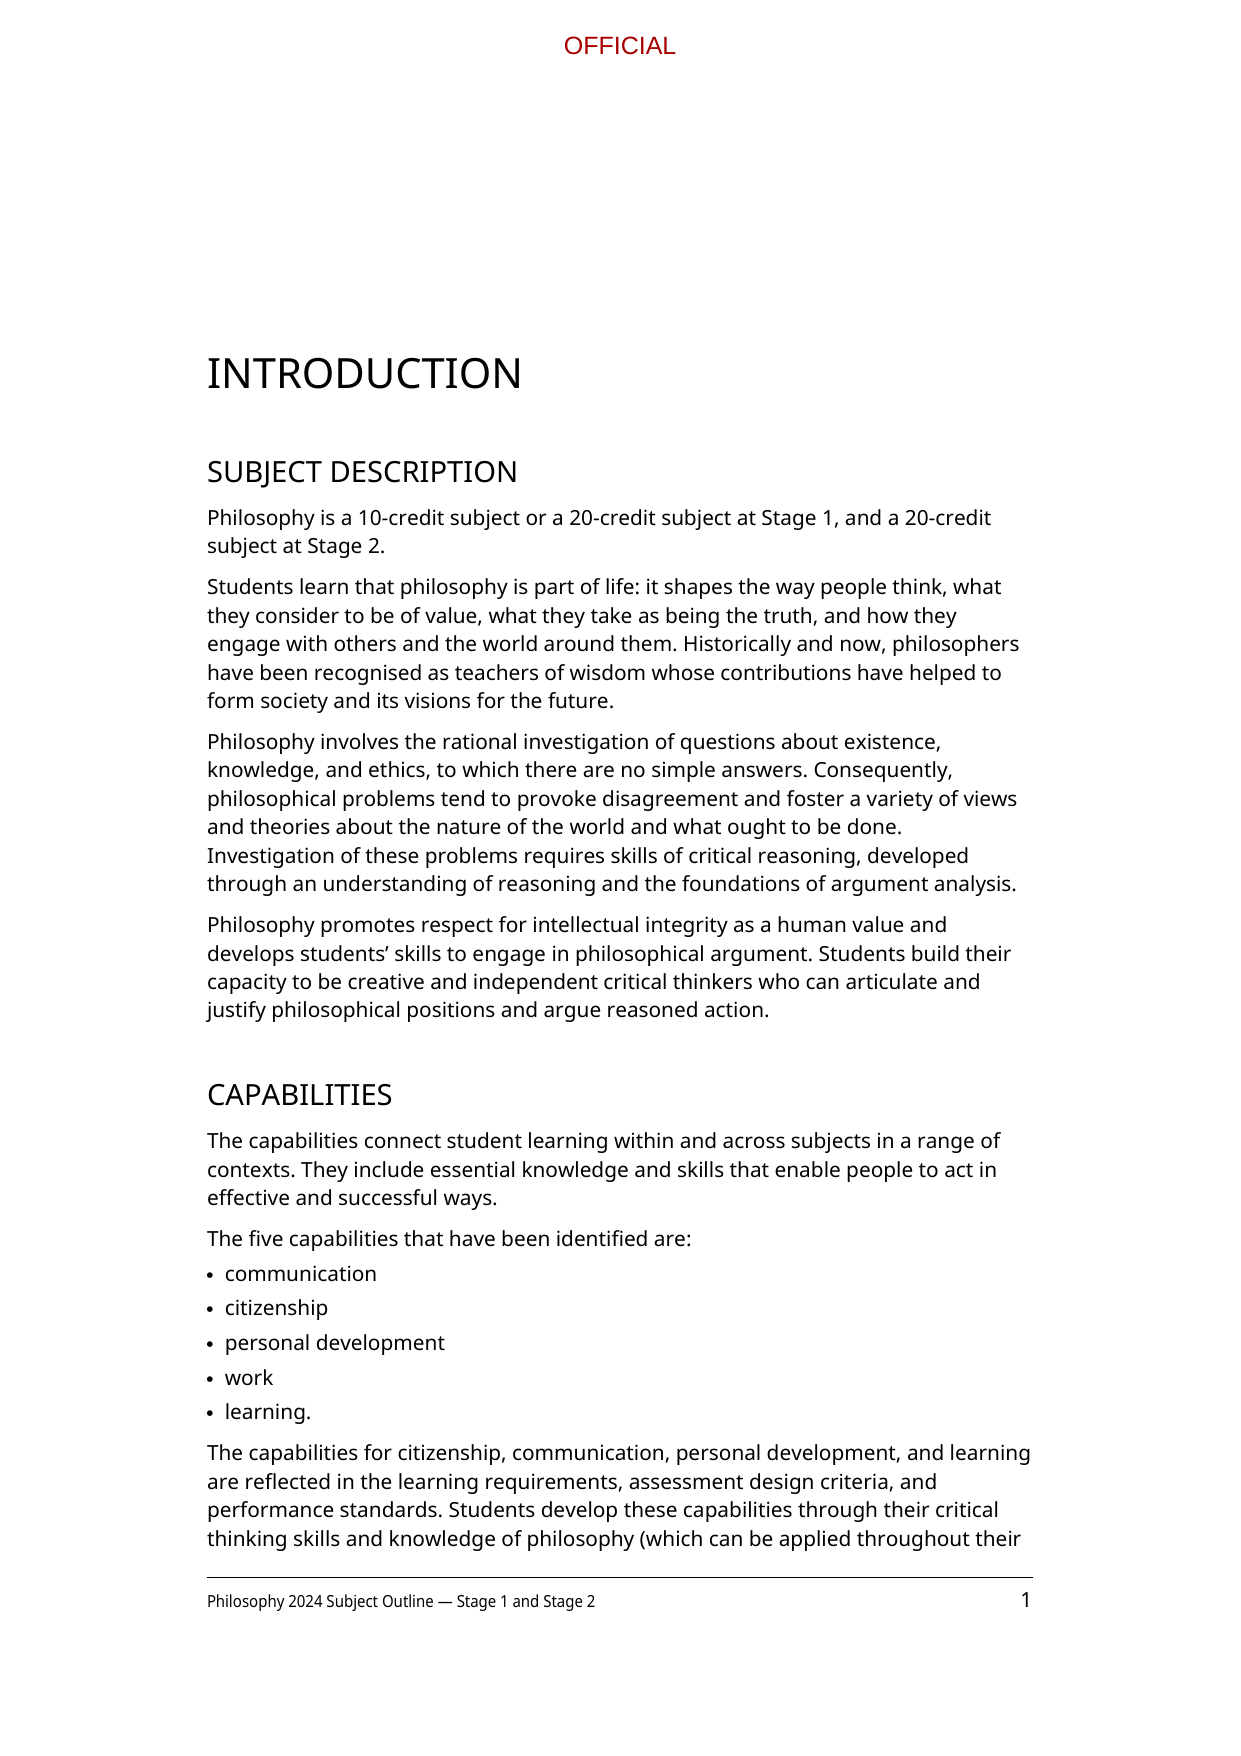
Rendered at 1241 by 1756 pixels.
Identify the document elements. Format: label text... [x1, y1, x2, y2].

text Philosophy is a 10-credit subject or a 20-credit subject at Stage 1, and a 20-credit subject at Stage 2. [207, 503, 1033, 560]
text Introduction [207, 344, 1033, 401]
text Subject Description [207, 451, 1033, 491]
text The capabilities connect student learning within and across subjects in a range of contexts. They include essential knowledge and skills that enable people to act in effective and successful ways. [207, 1126, 1033, 1212]
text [207, 1438, 1033, 1552]
text Philosophy involves the rational investigation of questions about existence, knowledge, and ethics, to which there are no simple answers. Consequently, philosophical problems tend to provoke disagreement and foster a variety of views and theories about the nature of the world and what ought to be done. Investigation of these problems requires skills of critical reasoning, developed through an understanding of reasoning and the foundations of argument analysis. [207, 727, 1033, 898]
text learning. [207, 1397, 1033, 1426]
text work [207, 1363, 1033, 1391]
text Students learn that philosophy is part of life: it shapes the way people think, what they consider to be of value, what they take as being the truth, and how they engage with others and the world around them. Historically and now, philosophers have been recognised as teachers of wisdom whose contributions have helped to form society and its visions for the future. [207, 572, 1033, 715]
text citizenship [207, 1293, 1033, 1322]
text Capabilities [207, 1074, 1033, 1114]
text personal development [207, 1328, 1033, 1357]
text communication [207, 1259, 1033, 1287]
text Philosophy promotes respect for intellectual integrity as a human value and develops students’ skills to engage in philosophical argument. Students build their capacity to be creative and independent critical thinkers who can articulate and justify philosophical positions and argue reasoned action. [207, 910, 1033, 1024]
text The five capabilities that have been identified are: [207, 1224, 1033, 1252]
